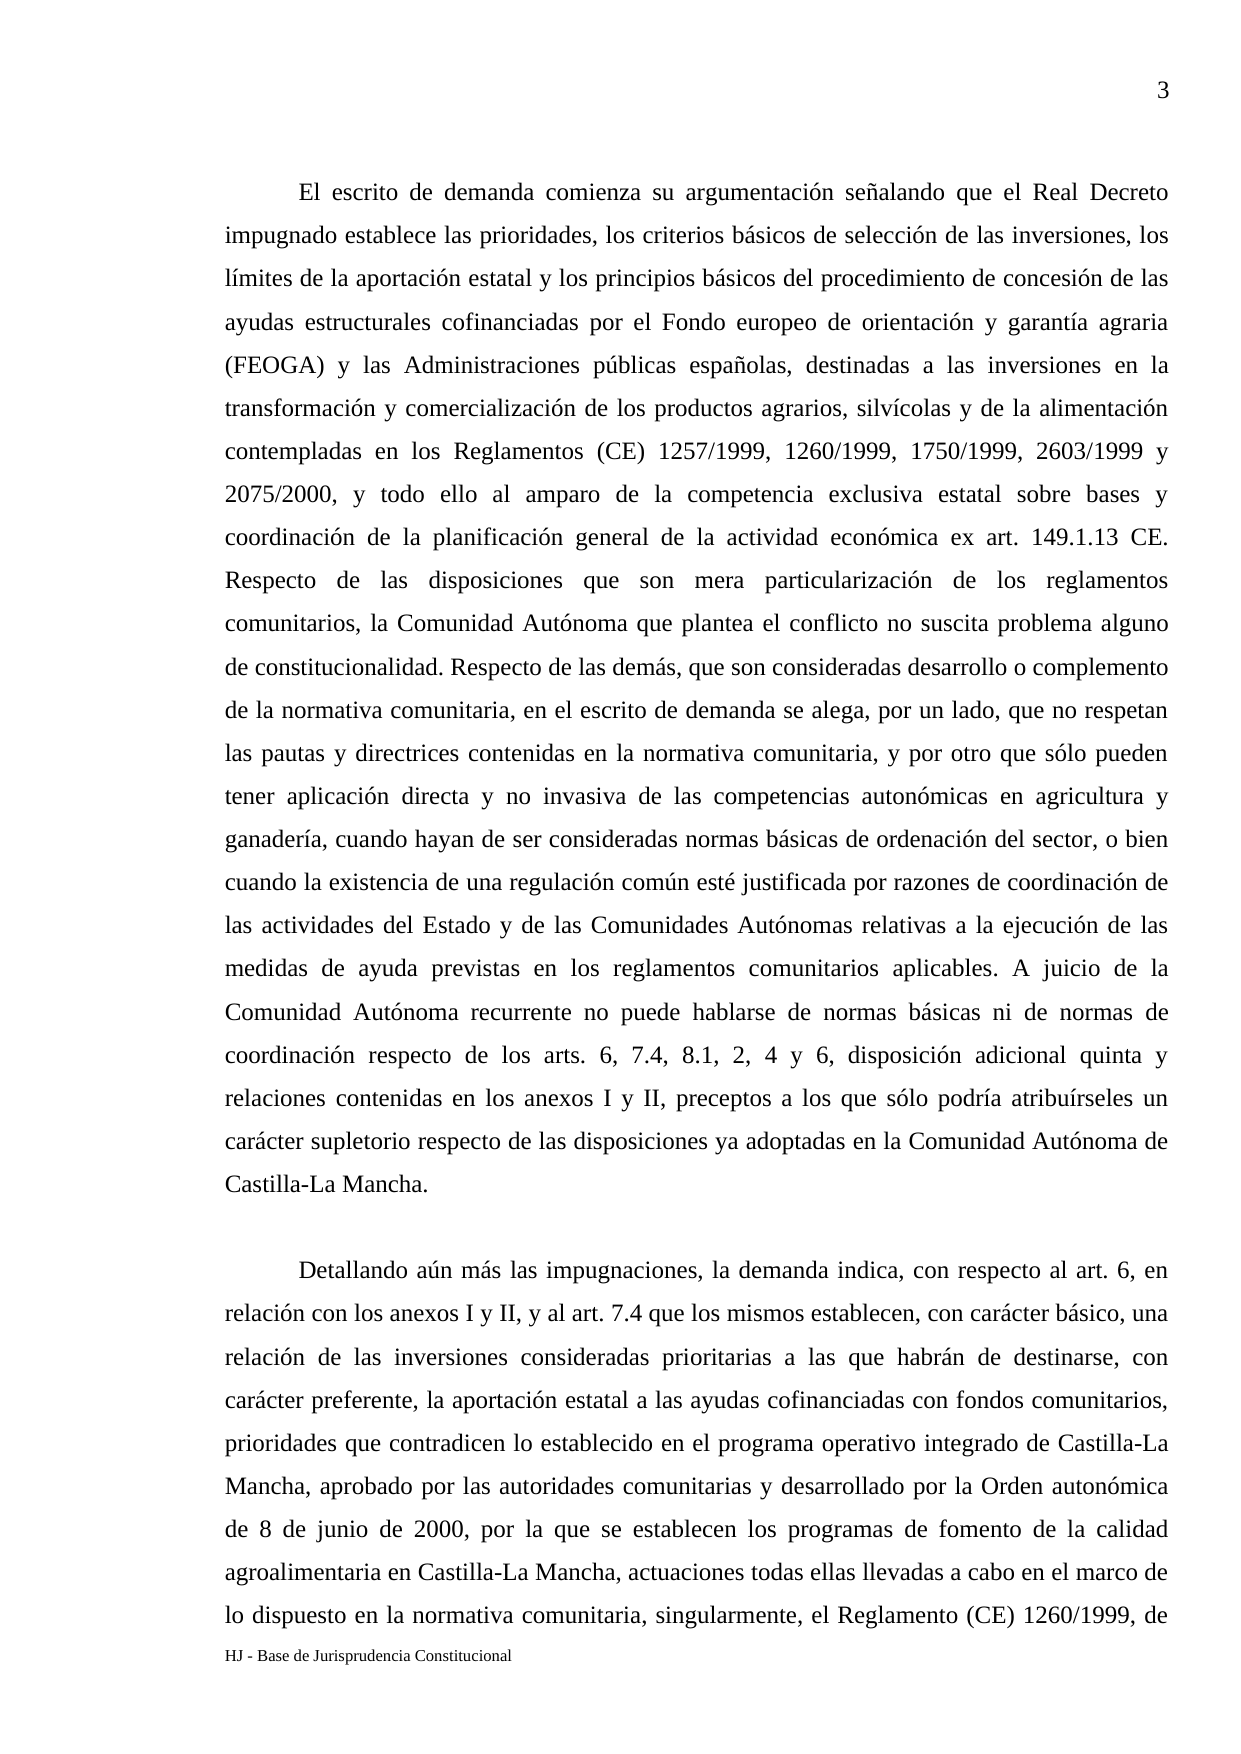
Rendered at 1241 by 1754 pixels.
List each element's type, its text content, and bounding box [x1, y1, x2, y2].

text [224, 1255, 1169, 1629]
text El escrito de demanda comienza su argumentación señalando que el Real Decreto impugnado establece las prioridades, los criterios básicos de selección de las inversiones, los límites de la aportación estatal y los principios básicos del procedimiento de concesión de las ayudas estructurales cofinanciadas por el Fondo europeo de orientación y garantía agraria (FEOGA) y las Administraciones públicas españolas, destinadas a las inversiones en la transformación y comercialización de los productos agrarios, silvícolas y de la alimentación contempladas en los Reglamentos (CE) 1257/1999, 1260/1999, 1750/1999, 2603/1999 y 2075/2000, y todo ello al amparo de la competencia exclusiva estatal sobre bases y coordinación de la planificación general de la actividad económica ex art. 149.1.13 CE. Respecto de las disposiciones que son mera particularización de los reglamentos comunitarios, la Comunidad Autónoma que plantea el conflicto no suscita problema alguno de constitucionalidad. Respecto de las demás, que son consideradas desarrollo o complemento de la normativa comunitaria, en el escrito de demanda se alega, por un lado, que no respetan las pautas y directrices contenidas en la normativa comunitaria, y por otro que sólo pueden tener aplicación directa y no invasiva de las competencias autonómicas en agricultura y ganadería, cuando hayan de ser consideradas normas básicas de ordenación del sector, o bien cuando la existencia de una regulación común esté justificada por razones de coordinación de las actividades del Estado y de las Comunidades Autónomas relativas a la ejecución de las medidas de ayuda previstas en los reglamentos comunitarios aplicables. A juicio de la Comunidad Autónoma recurrente no puede hablarse de normas básicas ni de normas de coordinación respecto de los arts. 6, 7.4, 8.1, 2, 4 y 6, disposición adicional quinta y relaciones contenidas en los anexos I y II, preceptos a los que sólo podría atribuírseles un carácter supletorio respecto de las disposiciones ya adoptadas en la Comunidad Autónoma de Castilla-La Mancha. [224, 177, 1169, 1198]
